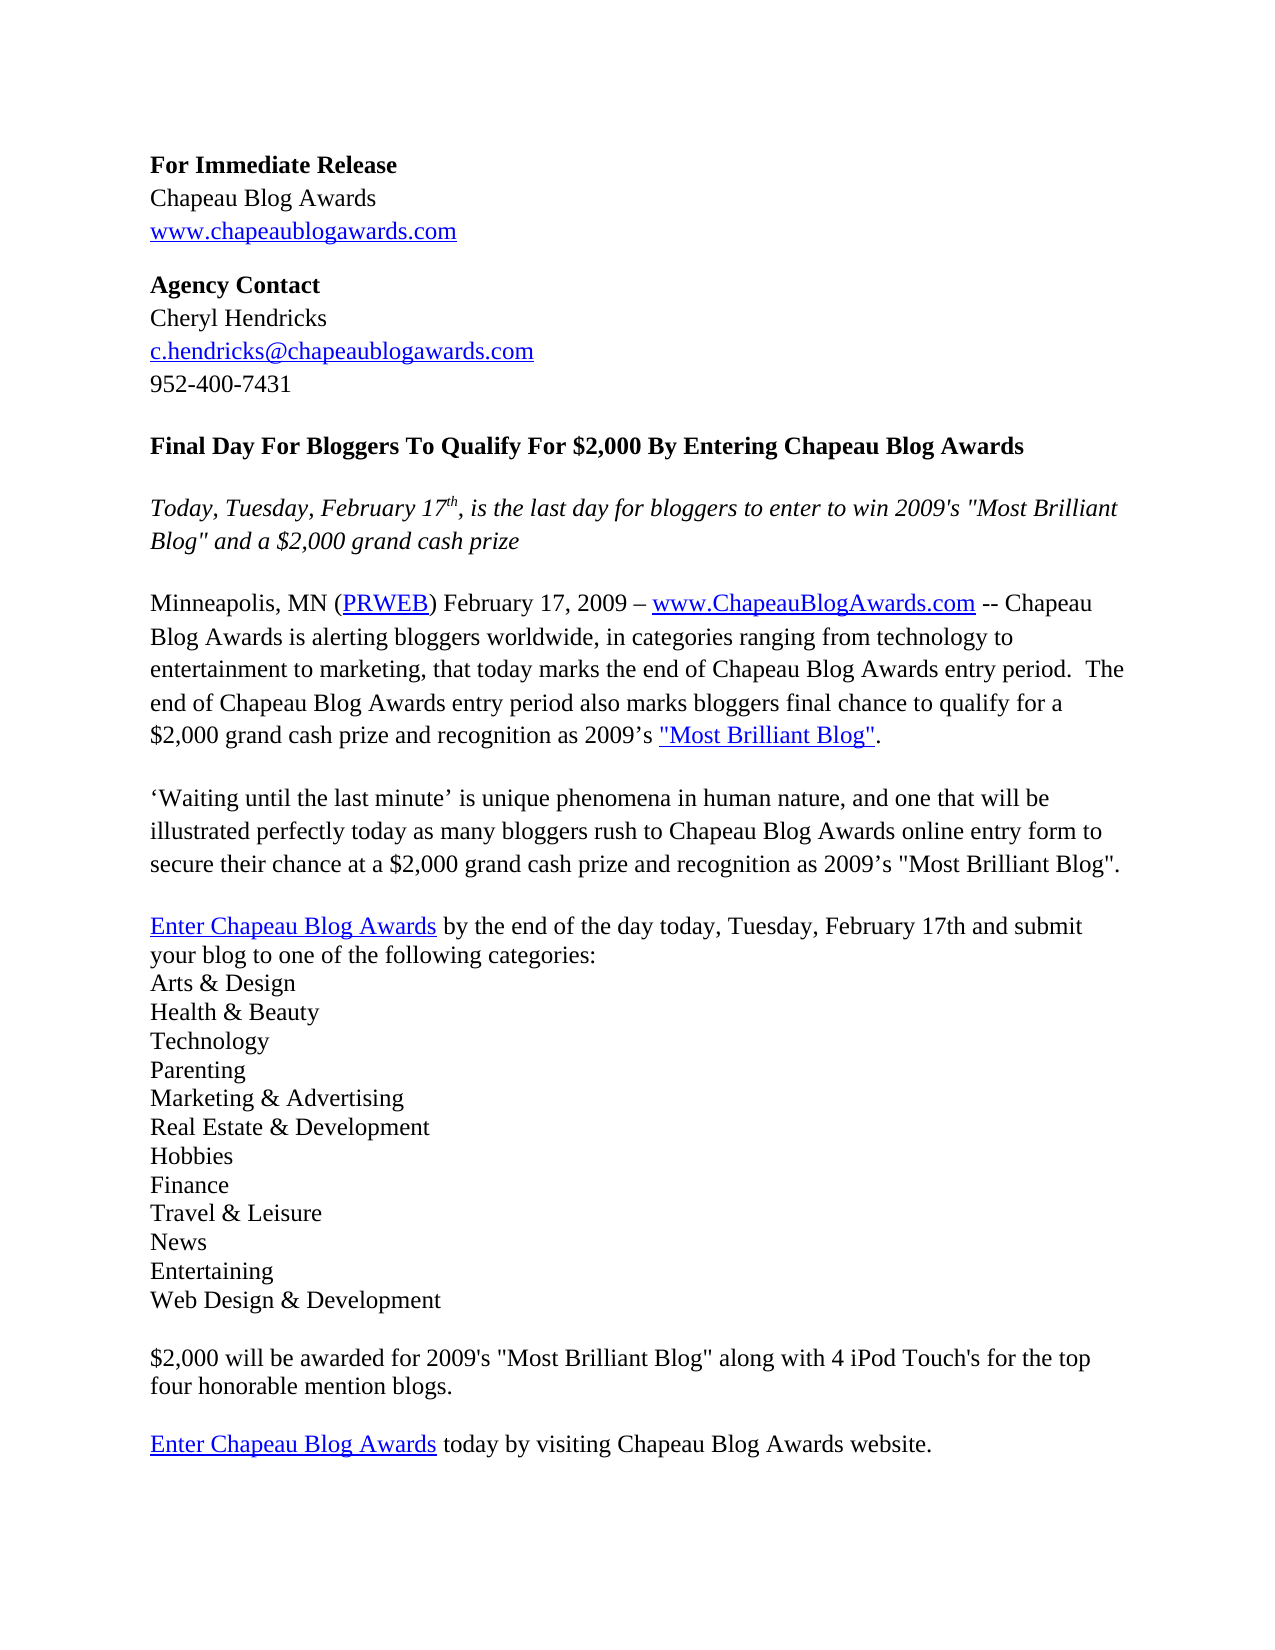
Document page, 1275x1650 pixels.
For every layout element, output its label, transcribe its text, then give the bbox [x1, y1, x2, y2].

text For Immediate Release Chapeau Blog Awards www.chapeaublogawards.com [150, 150, 1125, 245]
text Today, Tuesday, February 17th, is the last day for bloggers to enter to win 2009's "Most Brilliant Blog" and a $2,000 grand cash prize [150, 493, 1125, 555]
text ‘Waiting until the last minute’ is unique phenomena in human nature, and one that will be illustrated perfectly today as many bloggers rush to Chapeau Blog Awards online entry form to secure their chance at a $2,000 grand cash prize and recognition as 2009’s "Most Brilliant Blog". [150, 783, 1125, 878]
text Enter Chapeau Blog Awards today by visiting Chapeau Blog Awards website. [150, 1429, 1125, 1458]
text Minneapolis, MN (PRWEB) February 17, 2009 – www.ChapeauBlogAwards.com -- Chapeau Blog Awards is alerting bloggers worldwide, in categories ranging from technology to entertainment to marketing, that today marks the end of Chapeau Blog Awards entry period. The end of Chapeau Blog Awards entry period also marks bloggers final chance to qualify for a $2,000 grand cash prize and recognition as 2009’s "Most Brilliant Blog". [150, 588, 1125, 749]
text Final Day For Bloggers To Qualify For $2,000 By Entering Chapeau Blog Awards [150, 431, 1125, 460]
text $2,000 will be awarded for 2009's "Most Brilliant Blog" along with 4 iPod Touch's for the top four honorable mention blogs. [150, 1343, 1125, 1400]
text Agency Contact Cheryl Hendricks c.hendricks@chapeaublogawards.com 952-400-7431 [150, 270, 1125, 398]
text Enter Chapeau Blog Awards by the end of the day today, Tuesday, February 17th and submit your blog to one of the following categories: Arts & Design Health & Beauty Technology Parenting Marketing & Advertising Real Estate & Development Hobbies Finance Travel & Leisure News Entertaining Web Design & Development [150, 911, 1125, 1313]
